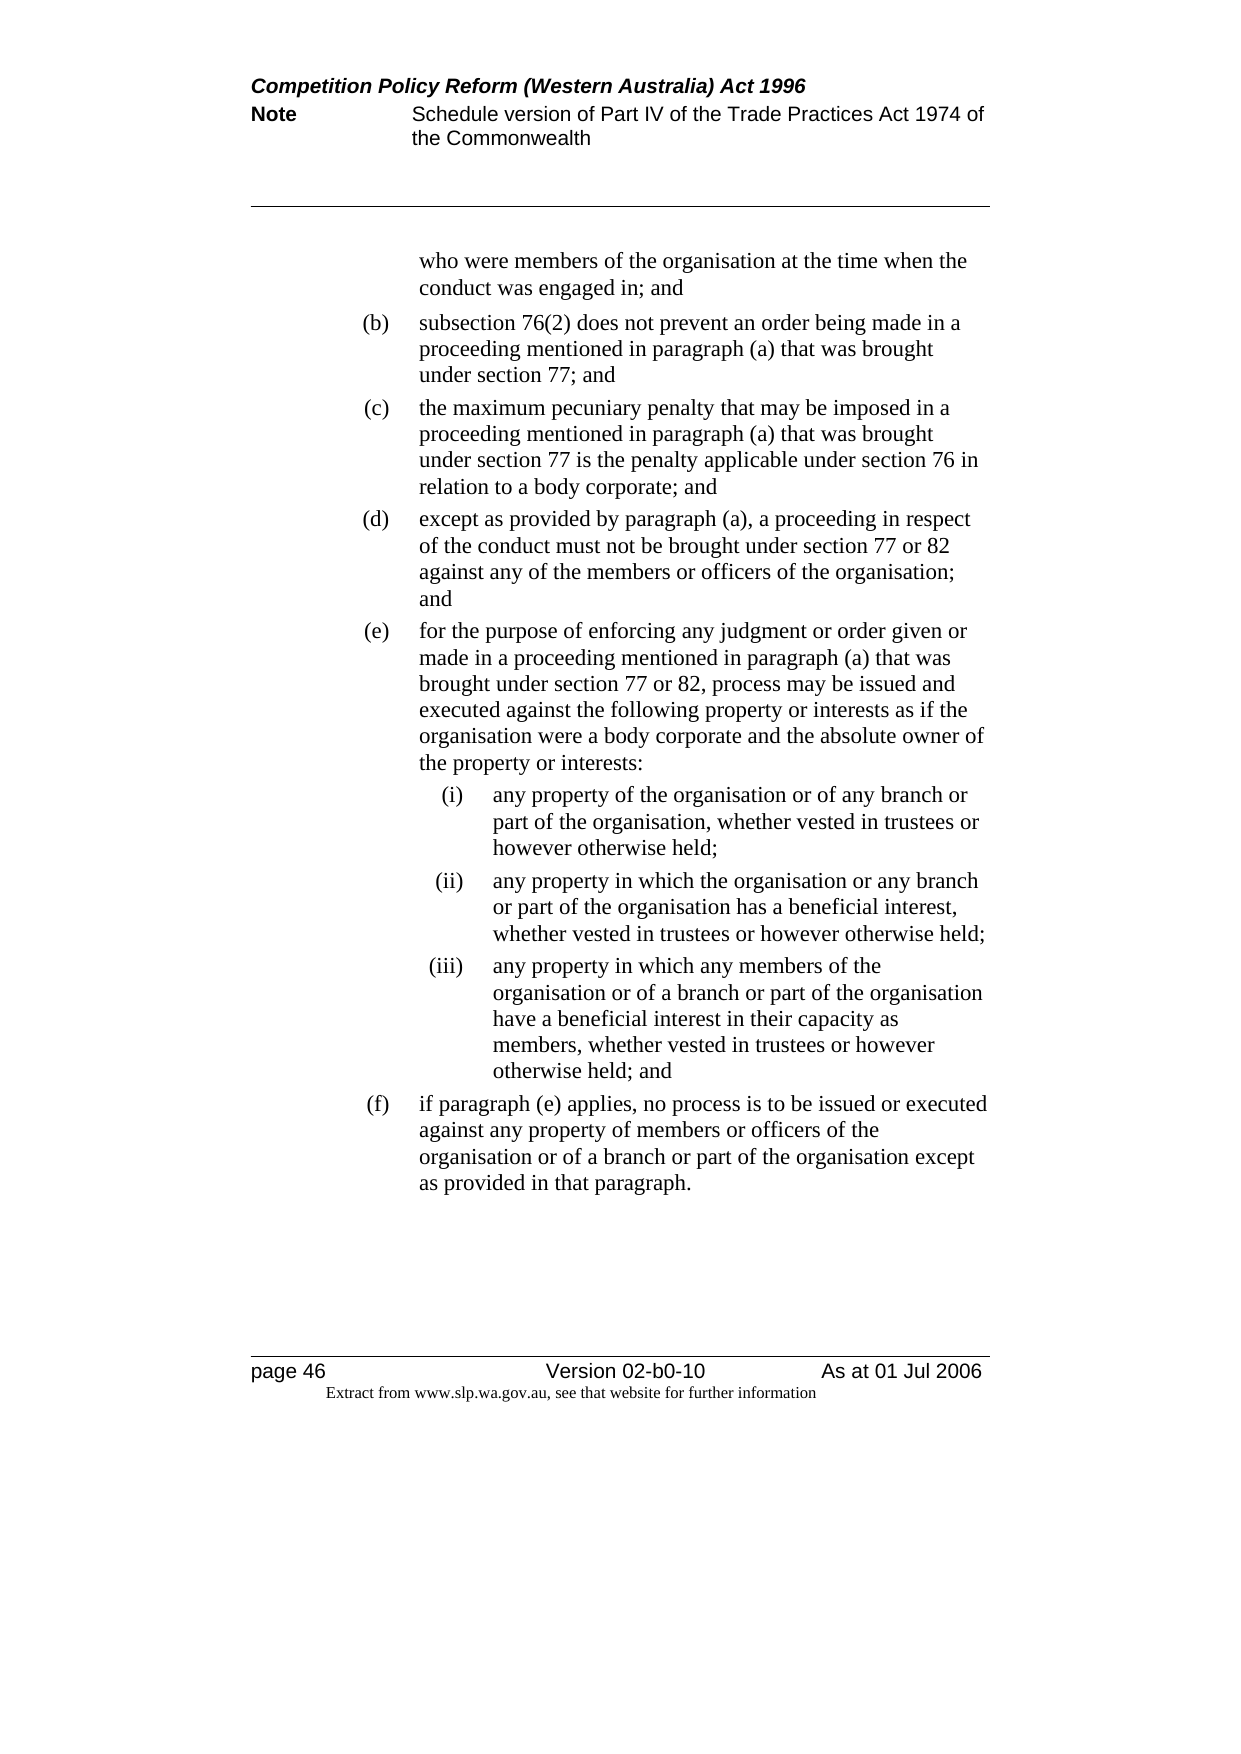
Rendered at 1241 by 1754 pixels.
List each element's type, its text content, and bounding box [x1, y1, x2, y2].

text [251, 247, 990, 300]
text (b) subsection 76(2) does not prevent an order being made in a proceeding mentioned in paragraph (a) that was brought under section 77; and [251, 308, 990, 388]
text (e) for the purpose of enforcing any judgment or order given or made in a proceeding mentioned in paragraph (a) that was brought under section 77 or 82, process may be issued and executed against the following property or interests as if the organisation were a body corporate and the absolute owner of the property or interests: [251, 617, 990, 775]
text (iii) any property in which any members of the organisation or of a branch or part of the organisation have a beneficial interest in their capacity as members, whether vested in trustees or however otherwise held; and [251, 952, 990, 1084]
text (ii) any property in which the organisation or any branch or part of the organisation has a beneficial interest, whether vested in trustees or however otherwise held; [251, 867, 990, 946]
text (c) the maximum pecuniary penalty that may be imposed in a proceeding mentioned in paragraph (a) that was brought under section 77 is the penalty applicable under section 76 in relation to a body corporate; and [251, 394, 990, 499]
text (d) except as provided by paragraph (a), a proceeding in respect of the conduct must not be brought under section 77 or 82 against any of the members or officers of the organisation; and [251, 506, 990, 611]
text (f) if paragraph (e) applies, no process is to be issued or executed against any property of members or officers of the organisation or of a branch or part of the organisation except as provided in that paragraph. [251, 1090, 990, 1196]
text (i) any property of the organisation or of any branch or part of the organisation, whether vested in trustees or however otherwise held; [251, 782, 990, 861]
